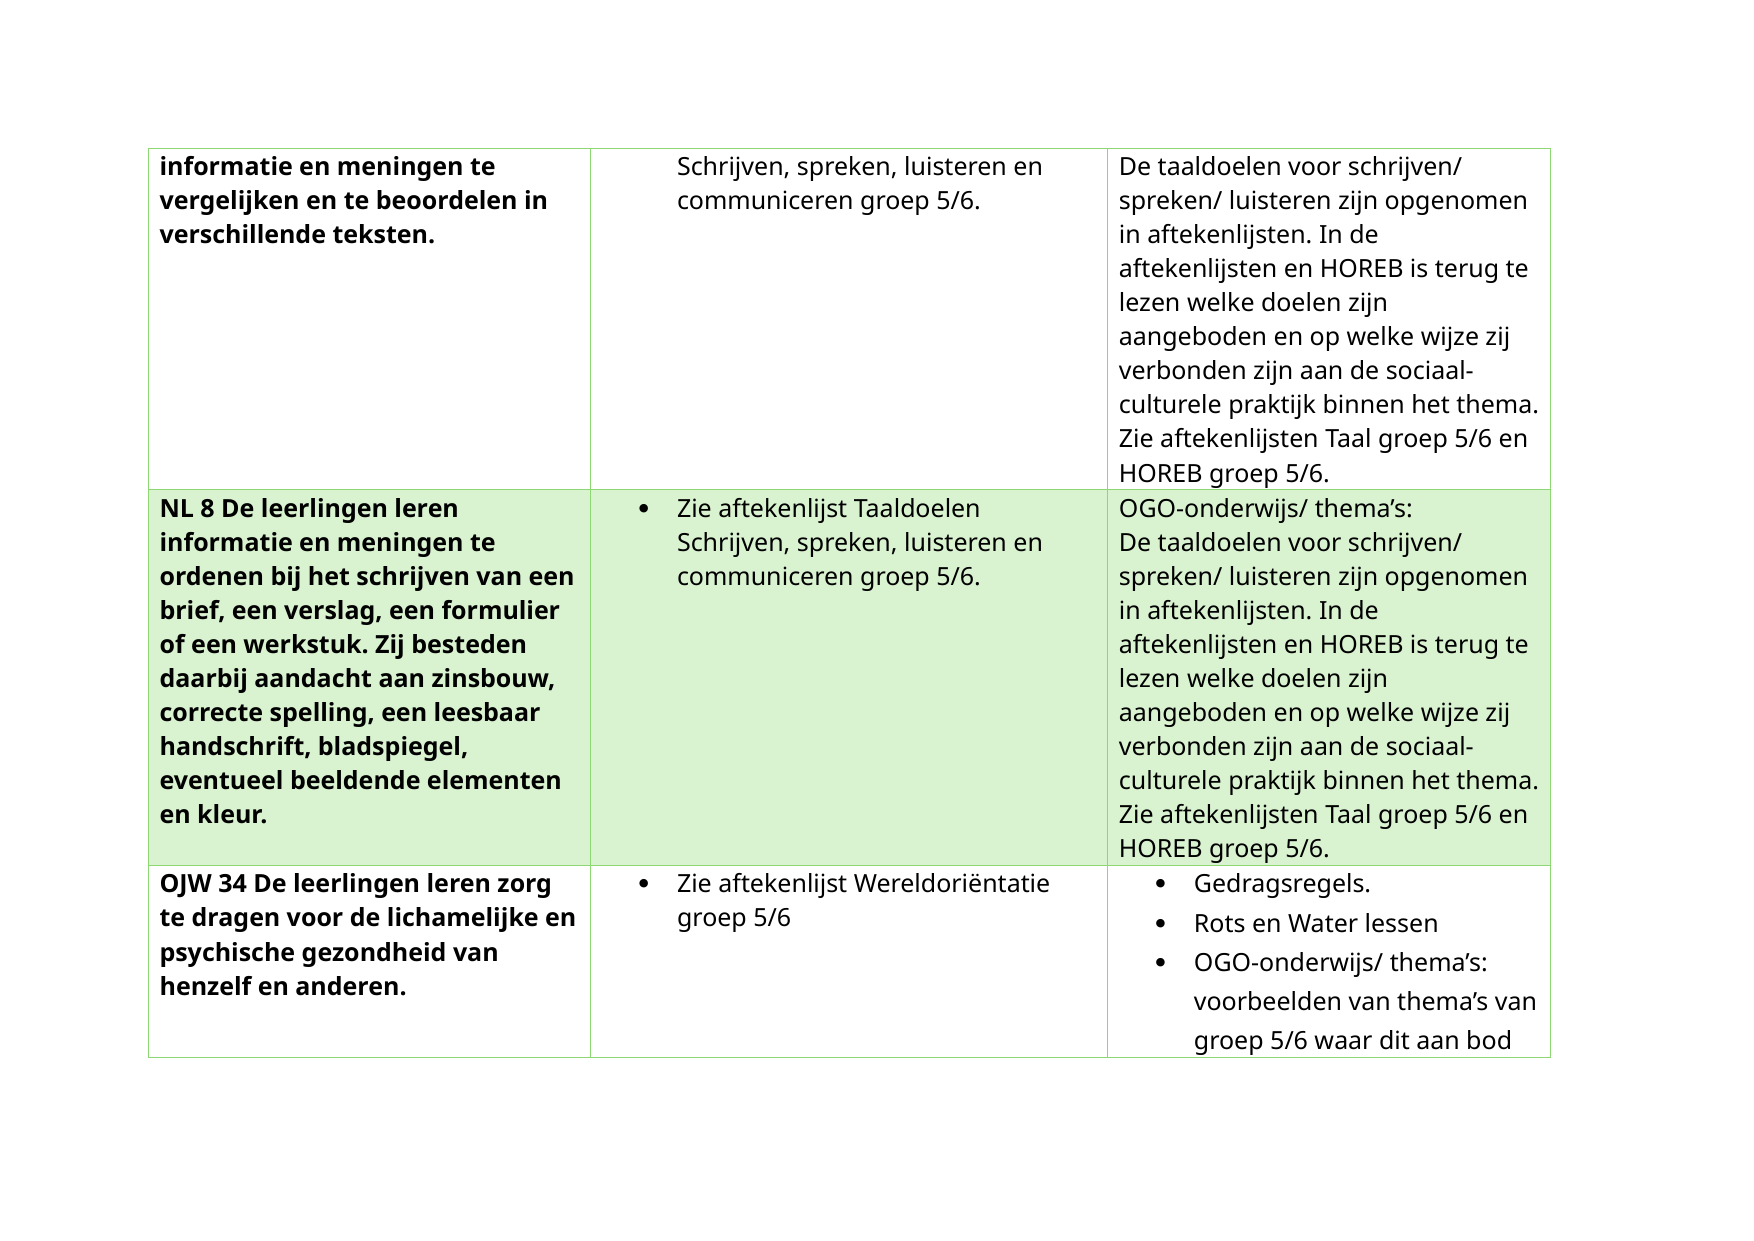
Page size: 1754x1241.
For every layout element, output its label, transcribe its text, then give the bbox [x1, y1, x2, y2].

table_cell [591, 149, 1107, 489]
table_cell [1108, 866, 1550, 1057]
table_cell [149, 866, 590, 1057]
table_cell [1108, 149, 1550, 489]
table_cell Zie aftekenlijst Taaldoelen Schrijven, spreken, luisteren en communiceren groep 5/6. [591, 490, 1107, 865]
table_cell NL 8 De leerlingen leren informatie en meningen te ordenen bij het schrijven van een brief, een verslag, een formulier of een werkstuk. Zij besteden daarbij aandacht aan zinsbouw, correcte spelling, een leesbaar handschrift, bladspiegel, eventueel beeldende elementen en kleur. [149, 490, 590, 865]
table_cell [149, 149, 590, 489]
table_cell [591, 866, 1107, 1057]
